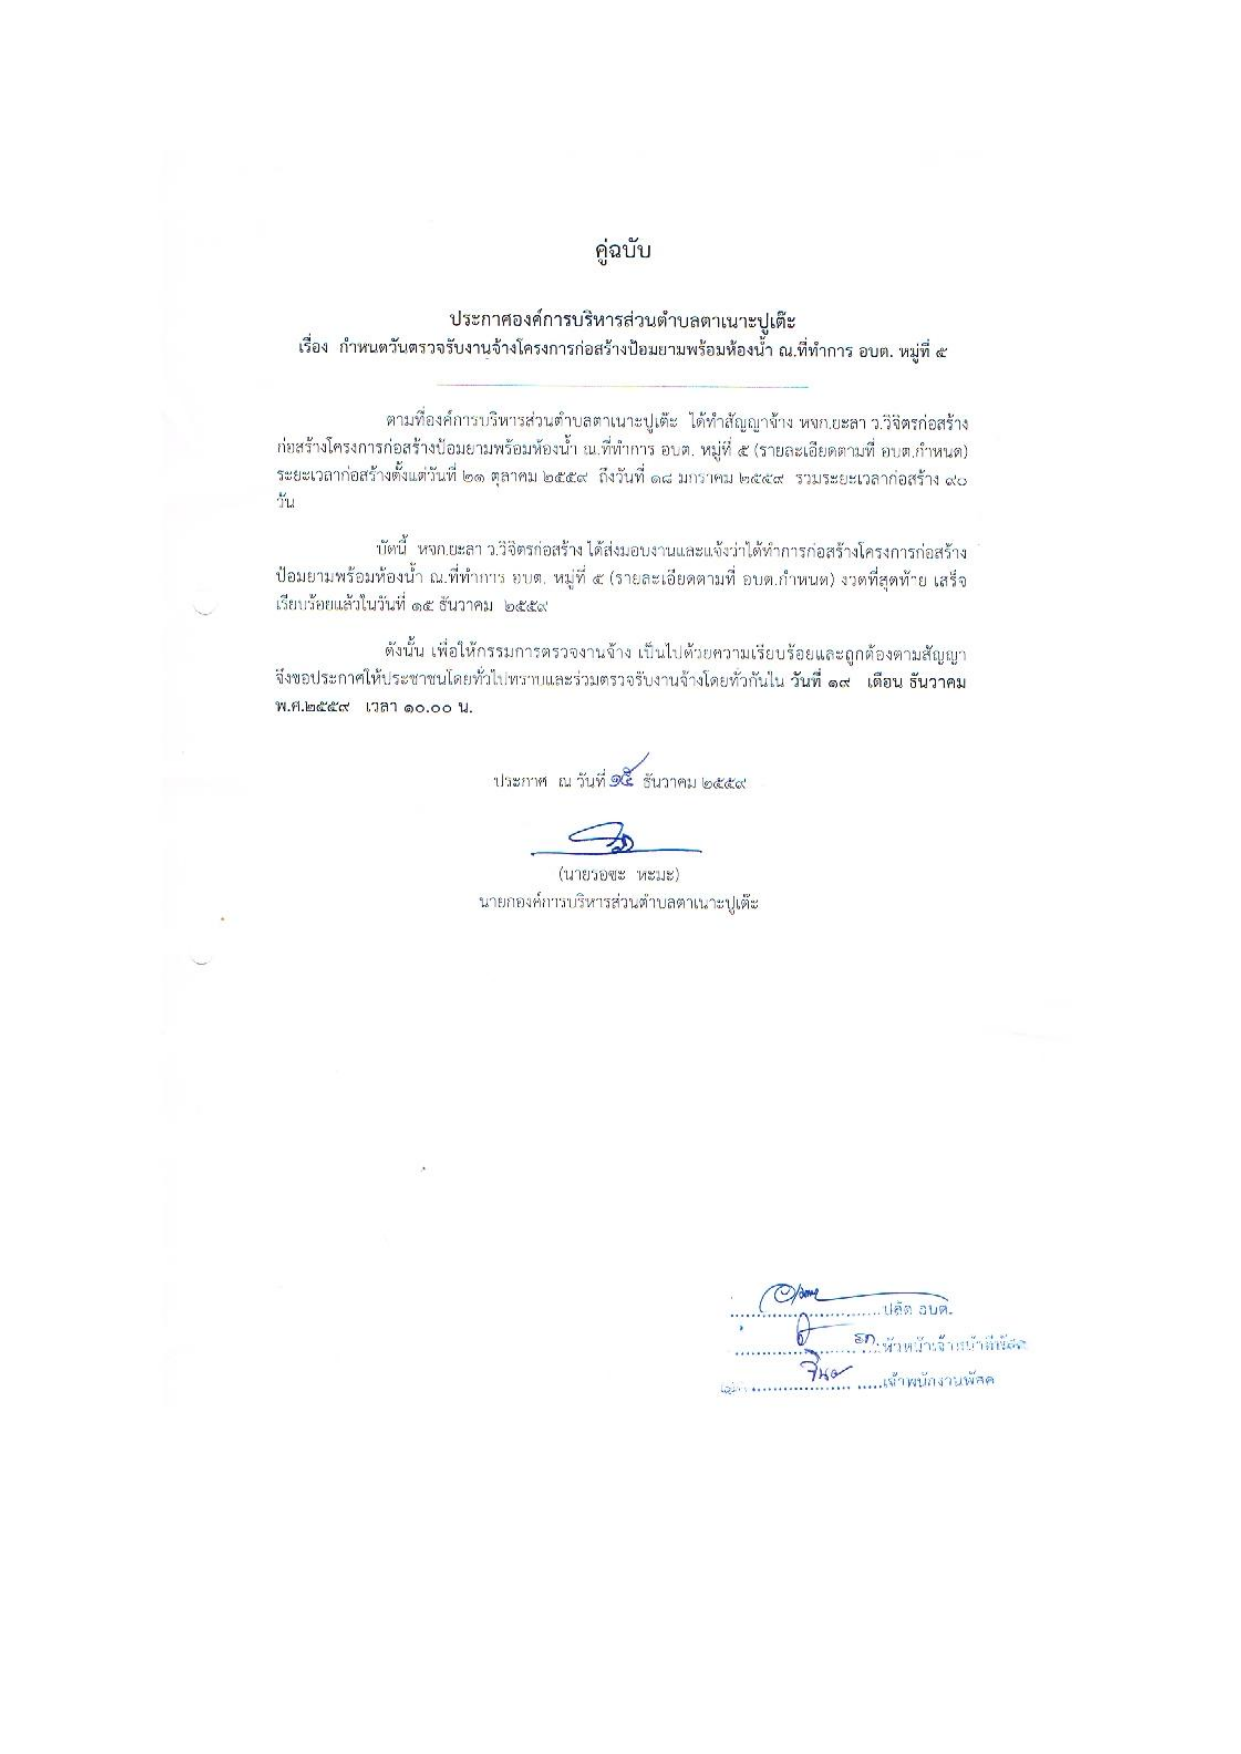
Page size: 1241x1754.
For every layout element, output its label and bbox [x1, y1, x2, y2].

picture [150, 150, 1091, 1422]
